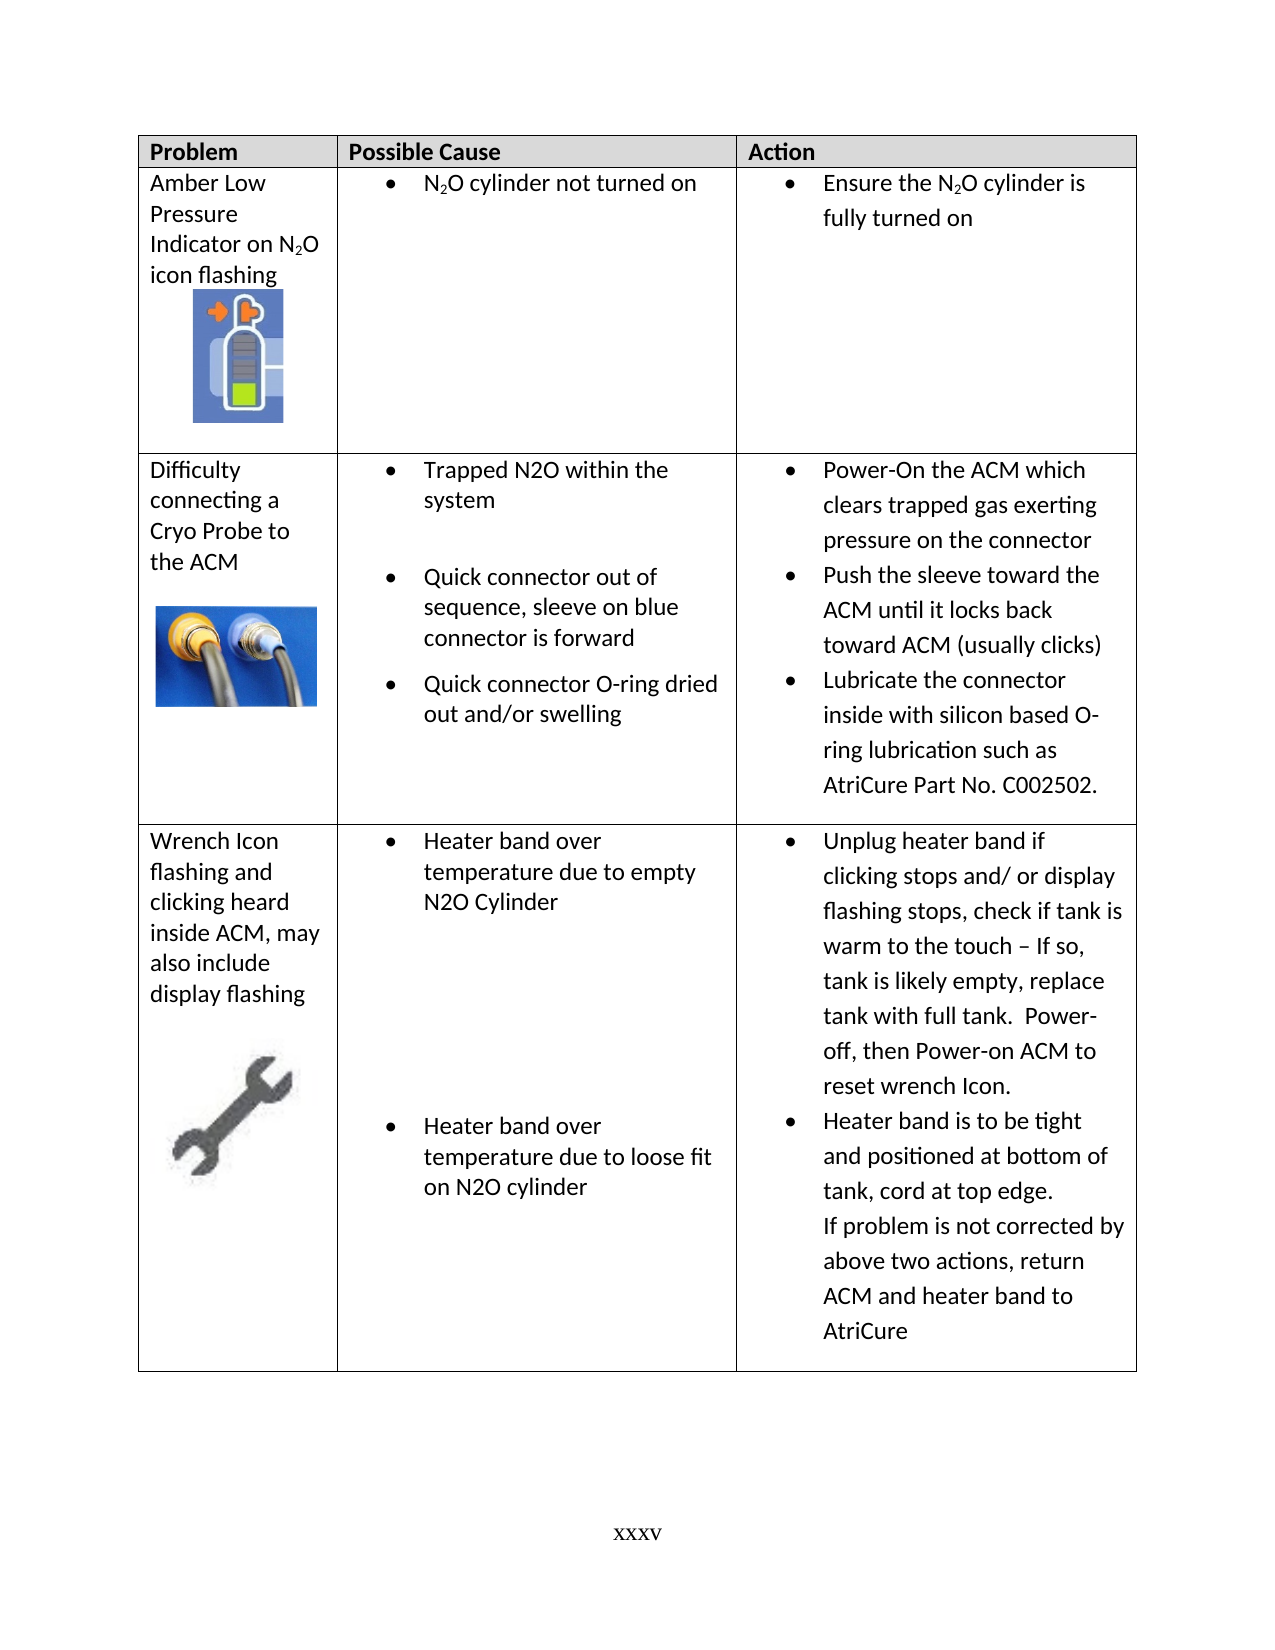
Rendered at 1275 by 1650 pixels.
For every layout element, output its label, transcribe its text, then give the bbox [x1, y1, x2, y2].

table_cell Unplug heater band if clicking stops and/ or display flashing stops, check if tank is warm to the touch – If so, tank is likely empty, replace tank with full tank. Power-off, then Power-on ACM to reset wrench Icon. Heater band is to be tight and positioned at bottom of tank, cord at top edge. If problem is not corrected by above two actions, return ACM and heater band to AtriCure [737, 825, 1136, 1371]
picture [150, 1038, 324, 1193]
table_cell N2O cylinder not turned on [338, 168, 736, 453]
table_header Possible Cause [338, 136, 736, 167]
table_cell Ensure the N2O cylinder is fully turned on [737, 168, 1136, 453]
table_cell Difficulty connecting a Cryo Probe to the ACM [139, 454, 337, 824]
table_cell Wrench Icon flashing and clicking heard inside ACM, may also include display flashing [139, 825, 337, 1371]
table_cell Power-On the ACM which clears trapped gas exerting pressure on the connector Push the sleeve toward the ACM until it locks back toward ACM (usually clicks) Lubricate the connector inside with silicon based O-ring lubrication such as AtriCure Part No. C002502. [737, 454, 1136, 824]
table_cell Heater band over temperature due to empty N2O Cylinder Heater band over temperature due to loose fit on N2O cylinder [338, 825, 736, 1371]
picture [192, 289, 284, 423]
table_header Problem [139, 136, 337, 167]
table_cell Trapped N2O within the system Quick connector out of sequence, sleeve on blue connector is forward Quick connector O-ring dried out and/or swelling [338, 454, 736, 824]
picture [155, 606, 317, 707]
table_header Action [737, 136, 1136, 167]
table_cell Amber Low Pressure Indicator on N2O icon flashing [139, 168, 337, 453]
